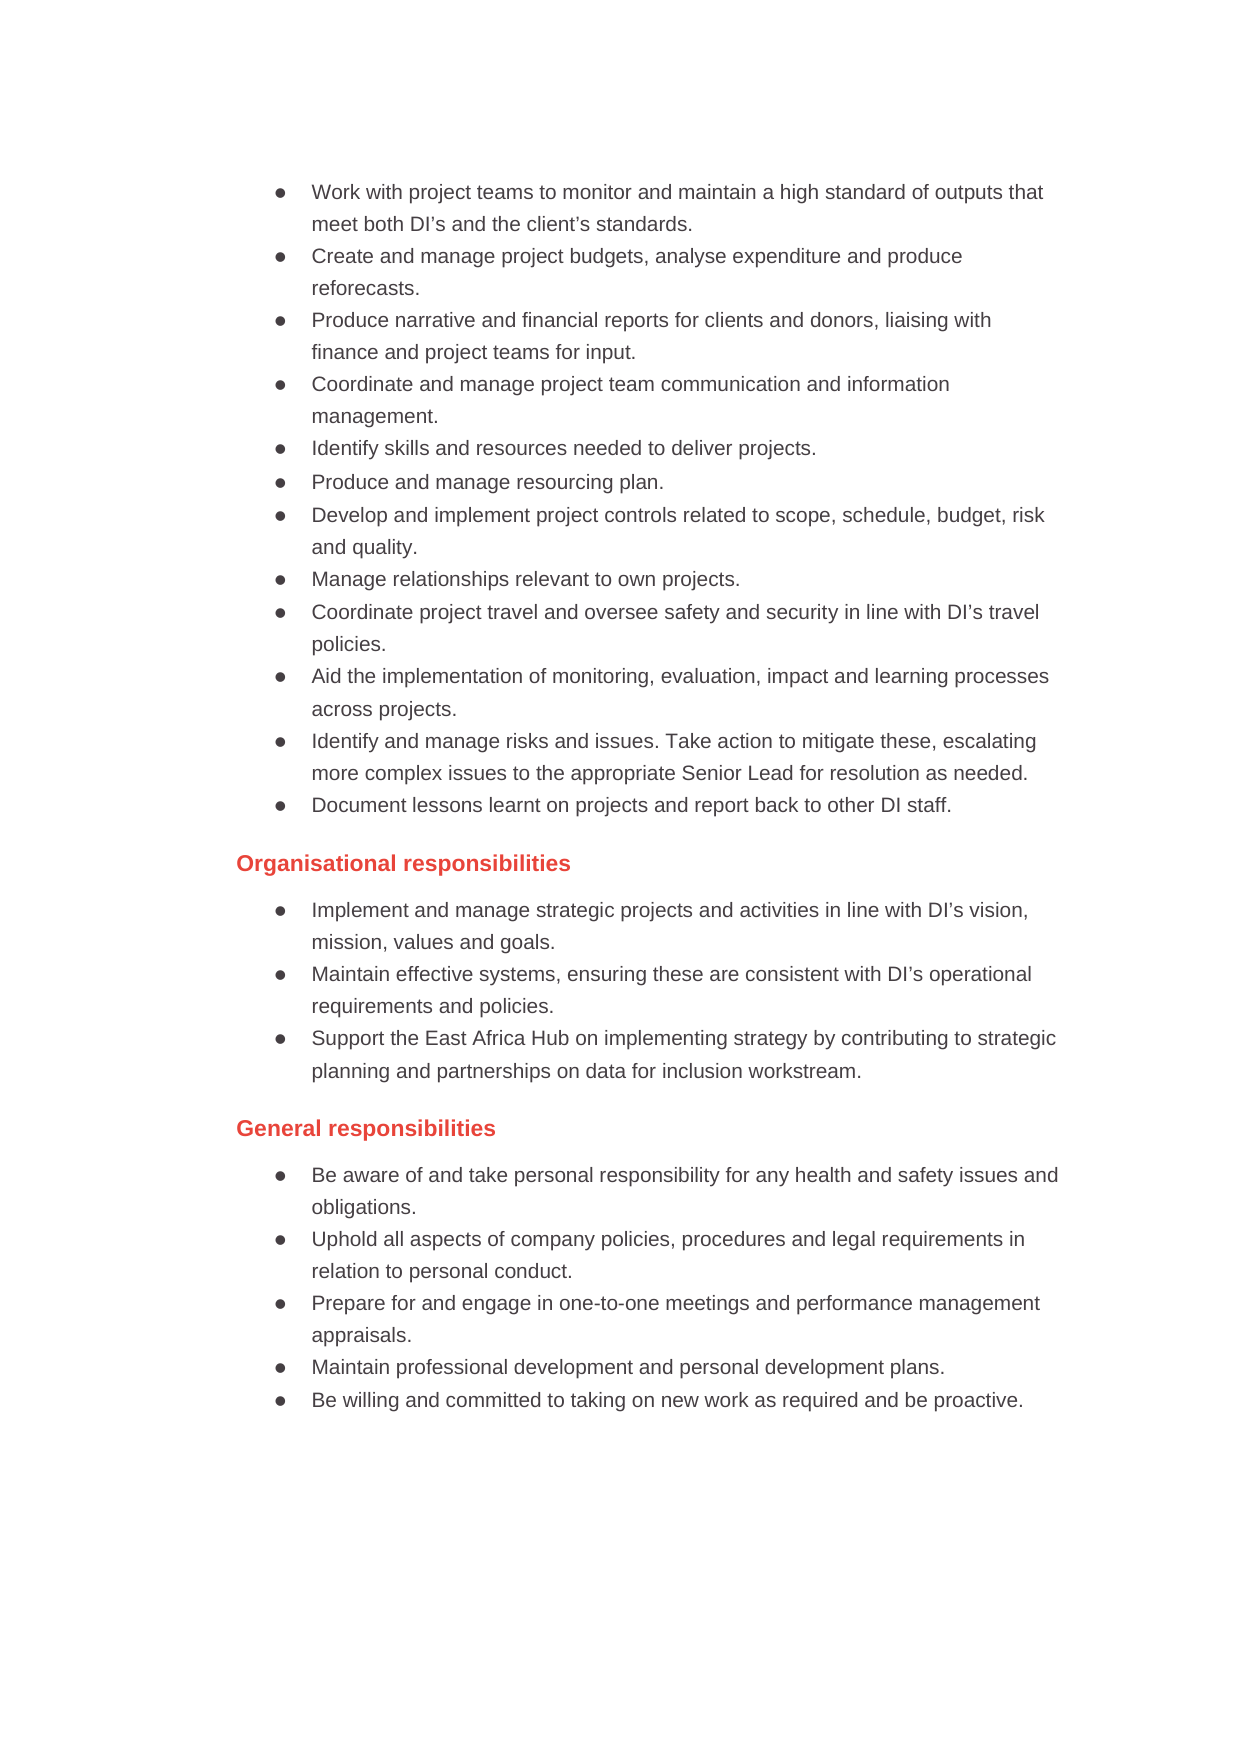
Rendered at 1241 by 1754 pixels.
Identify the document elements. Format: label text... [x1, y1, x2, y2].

list Create and manage project budgets, analyse expenditure and produce reforecasts. [274, 243, 1063, 300]
list Manage relationships relevant to own projects. [274, 566, 1063, 592]
list Support the East Africa Hub on implementing strategy by contributing to strategic planning and partnerships on data for inclusion workstream. [274, 1026, 1063, 1082]
list Coordinate project travel and oversee safety and security in line with DI’s travel policies. [274, 599, 1063, 656]
list Document lessons learnt on projects and report back to other DI staff. [274, 792, 1063, 817]
list Prepare for and engage in one-to-one meetings and performance management appraisals. [274, 1290, 1063, 1347]
list Produce narrative and financial reports for clients and donors, liaising with finance and project teams for input. [274, 307, 1063, 364]
list Coordinate and manage project team communication and information management. [274, 371, 1063, 428]
subtitle Organisational responsibilities [236, 850, 1063, 877]
list Implement and manage strategic projects and activities in line with DI’s vision, mission, values and goals. [274, 897, 1063, 954]
subtitle General responsibilities [236, 1115, 1063, 1141]
list Be aware of and take personal responsibility for any health and safety issues and obligations. [274, 1162, 1063, 1219]
list Identify and manage risks and issues. Take action to mitigate these, escalating more complex issues to the appropriate Senior Lead for resolution as needed. [274, 728, 1063, 784]
list Maintain effective systems, ensuring these are consistent with DI’s operational requirements and policies. [274, 961, 1063, 1018]
list Produce and manage resourcing plan. [274, 469, 1063, 494]
list Uphold all aspects of company policies, procedures and legal requirements in relation to personal conduct. [274, 1226, 1063, 1283]
list Work with project teams to monitor and maintain a high standard of outputs that meet both DI’s and the client’s standards. [274, 179, 1063, 236]
list Develop and implement project controls related to scope, schedule, budget, risk and quality. [274, 502, 1063, 559]
list Be willing and committed to taking on new work as required and be proactive. [274, 1388, 1063, 1413]
list Identify skills and resources needed to deliver projects. [274, 436, 1063, 461]
list Aid the implementation of monitoring, evaluation, impact and learning processes across projects. [274, 664, 1063, 720]
list Maintain professional development and personal development plans. [274, 1354, 1063, 1380]
